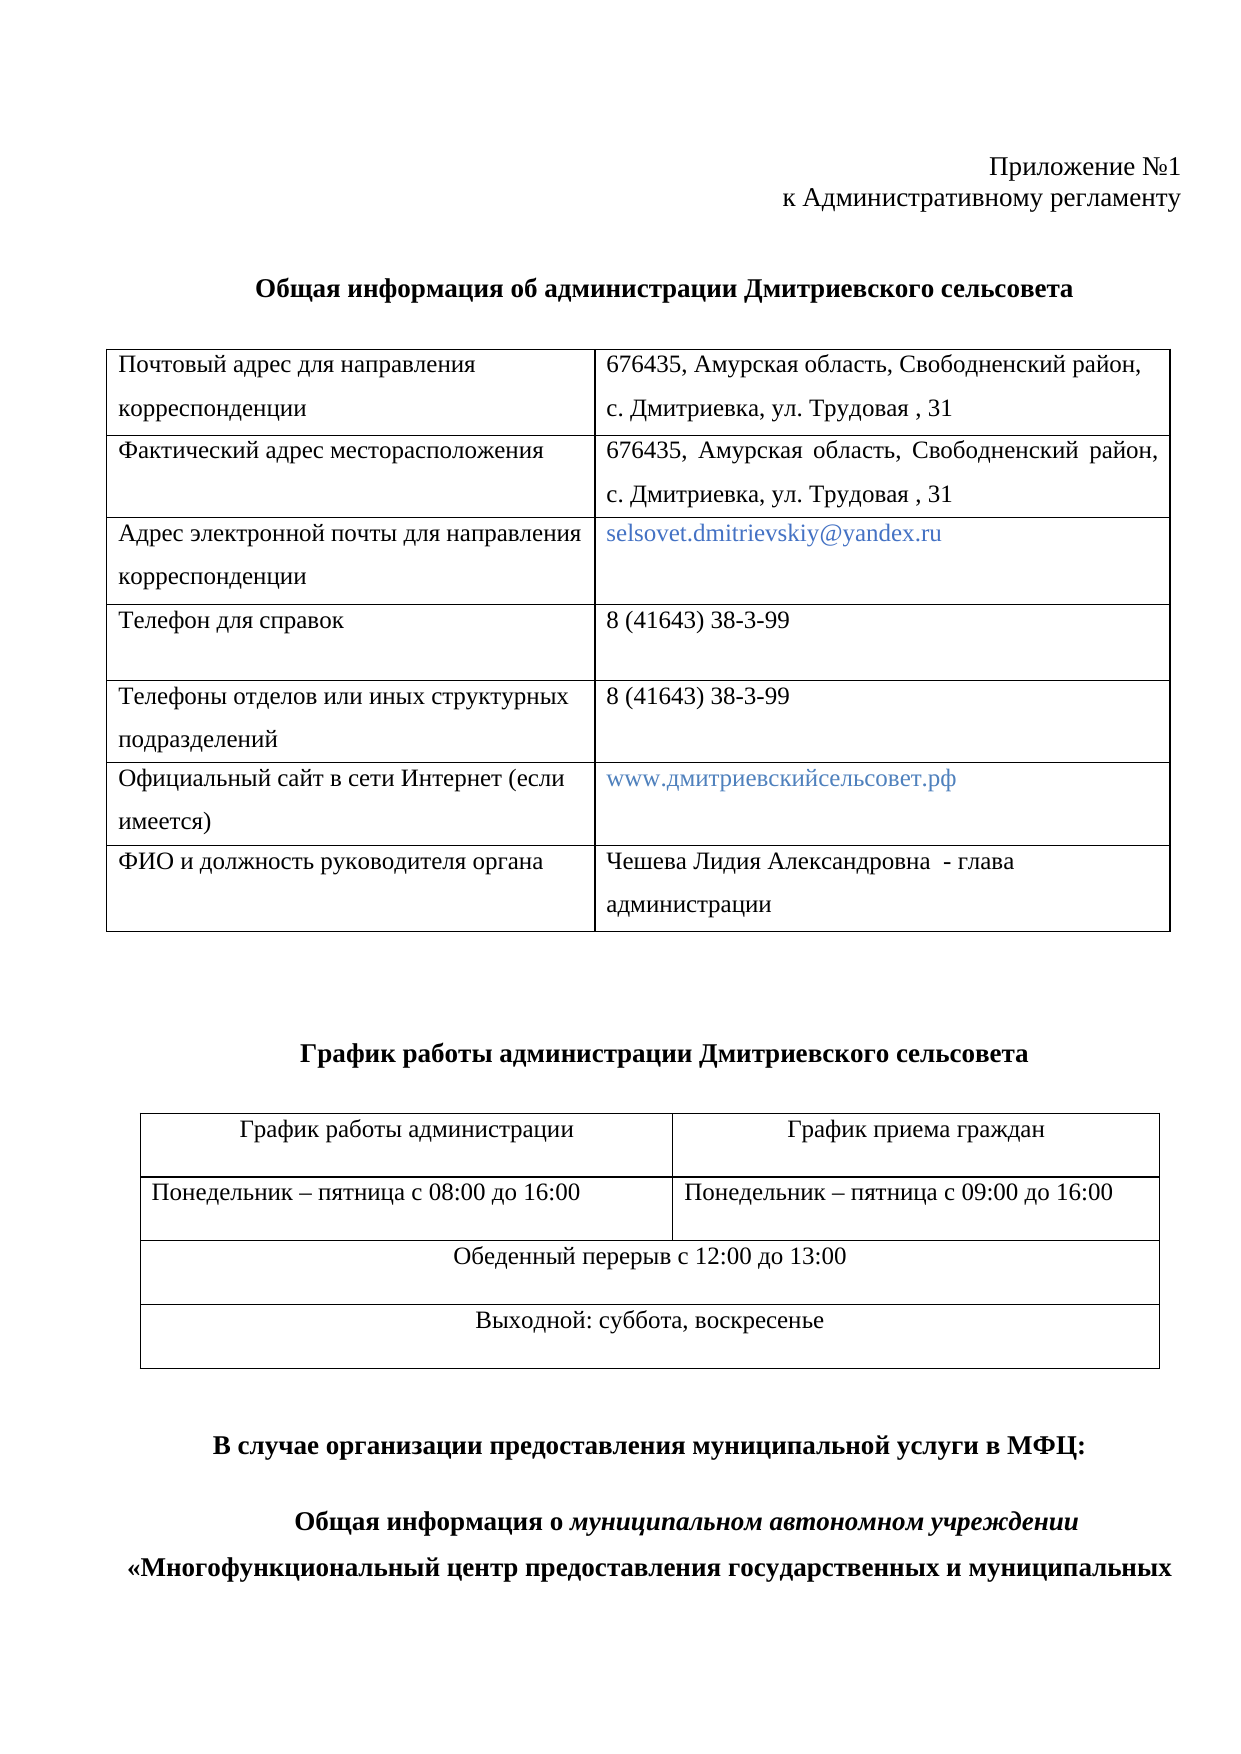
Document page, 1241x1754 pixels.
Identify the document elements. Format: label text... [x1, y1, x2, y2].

table_cell Фактический адрес месторасположения [107, 436, 594, 517]
text В случае организации предоставления муниципальной услуги в МФЦ: [118, 1429, 1181, 1460]
table_header Почтовый адрес для направления корреспонденции [107, 350, 594, 434]
table_cell Обеденный перерыв с 12:00 до 13:00 [141, 1241, 1159, 1304]
text Общая информация об администрации Дмитриевского сельсовета [118, 273, 1181, 304]
table_cell Выходной: суббота, воскресенье [141, 1305, 1159, 1368]
table_cell Адрес электронной почты для направления корреспонденции [107, 518, 594, 604]
table_cell Телефоны отделов или иных структурных подразделений [107, 681, 594, 762]
text к Административному регламенту [118, 181, 1181, 212]
table_cell Чешева Лидия Александровна - глава администрации [596, 846, 1169, 931]
text График работы администрации Дмитриевского сельсовета [118, 1037, 1181, 1068]
table_cell Понедельник – пятница с 08:00 до 16:00 [141, 1178, 672, 1240]
table_header График работы администрации [141, 1114, 672, 1176]
table_cell selsovet.dmitrievskiy@yandex.ru [596, 518, 1169, 604]
table_cell Понедельник – пятница с 09:00 до 16:00 [673, 1178, 1159, 1240]
table_header 676435, Амурская область, Свободненский район, с. Дмитриевка, ул. Трудовая , 31 [596, 350, 1169, 434]
table_cell 8 (41643) 38-3-99 [596, 681, 1169, 762]
table_cell 8 (41643) 38-3-99 [596, 605, 1169, 680]
table_cell www.дмитриевскийсельсовет.рф [596, 763, 1169, 845]
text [118, 1505, 1181, 1583]
table_header График приема граждан [673, 1114, 1159, 1176]
text Приложение №1 [118, 150, 1181, 181]
table_cell 676435, Амурская область, Свободненский район, с. Дмитриевка, ул. Трудовая , 31 [596, 436, 1169, 517]
table_cell Официальный сайт в сети Интернет (если имеется) [107, 763, 594, 845]
table_cell ФИО и должность руководителя органа [107, 846, 594, 931]
table_cell Телефон для справок [107, 605, 594, 680]
